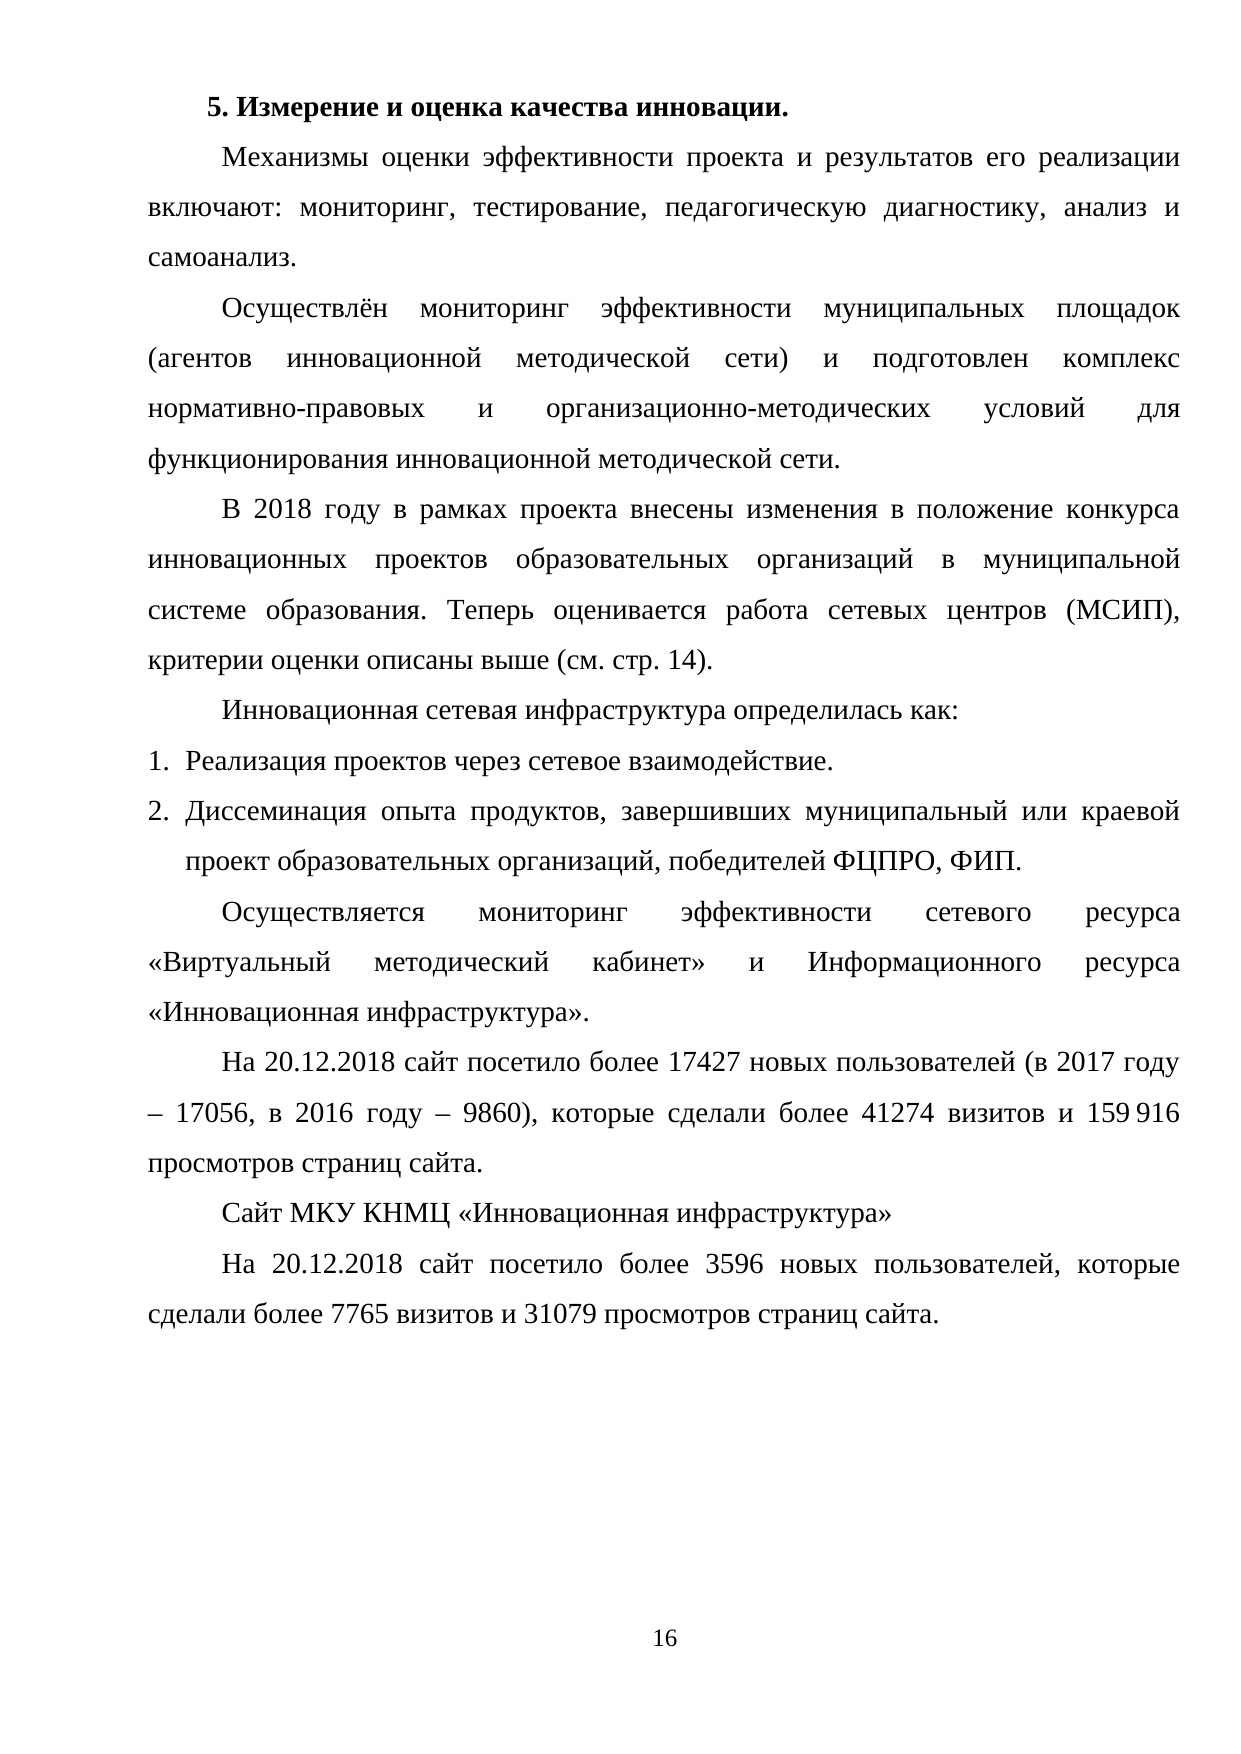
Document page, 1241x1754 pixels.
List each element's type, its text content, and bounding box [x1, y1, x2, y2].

text На 20.12.2018 сайт посетило более 17427 новых пользователей (в 2017 году – 17056, в 2016 году – 9860), которые сделали более 41274 визитов и 159 916 просмотров страниц сайта. [148, 1044, 1181, 1179]
text Механизмы оценки эффективности проекта и результатов его реализации включают: мониторинг, тестирование, педагогическую диагностику, анализ и самоанализ. [148, 139, 1181, 273]
list Реализация проектов через сетевое взаимодействие. [148, 743, 1181, 776]
text 5. Измерение и оценка качества инновации. [148, 89, 1181, 122]
text В 2018 году в рамках проекта внесены изменения в положение конкурса инновационных проектов образовательных организаций в муниципальной системе образования. Теперь оценивается работа сетевых центров (МСИП), критерии оценки описаны выше (см. стр. 14). [148, 491, 1181, 676]
text Осуществляется мониторинг эффективности сетевого ресурса «Виртуальный методический кабинет» и Информационного ресурса «Инновационная инфраструктура». [148, 894, 1181, 1028]
text Сайт МКУ КНМЦ «Инновационная инфраструктура» [148, 1196, 1181, 1229]
text На 20.12.2018 сайт посетило более 3596 новых пользователей, которые сделали более 7765 визитов и 31079 просмотров страниц сайта. [148, 1246, 1181, 1330]
text Инновационная сетевая инфраструктура определилась как: [148, 692, 1181, 726]
list Диссеминация опыта продуктов, завершивших муниципальный или краевой проект образовательных организаций, победителей ФЦПРО, ФИП. [148, 793, 1181, 877]
text Осуществлён мониторинг эффективности муниципальных площадок (агентов инновационной методической сети) и подготовлен комплекс нормативно-правовых и организационно-методических условий для функционирования инновационной методической сети. [148, 290, 1181, 474]
